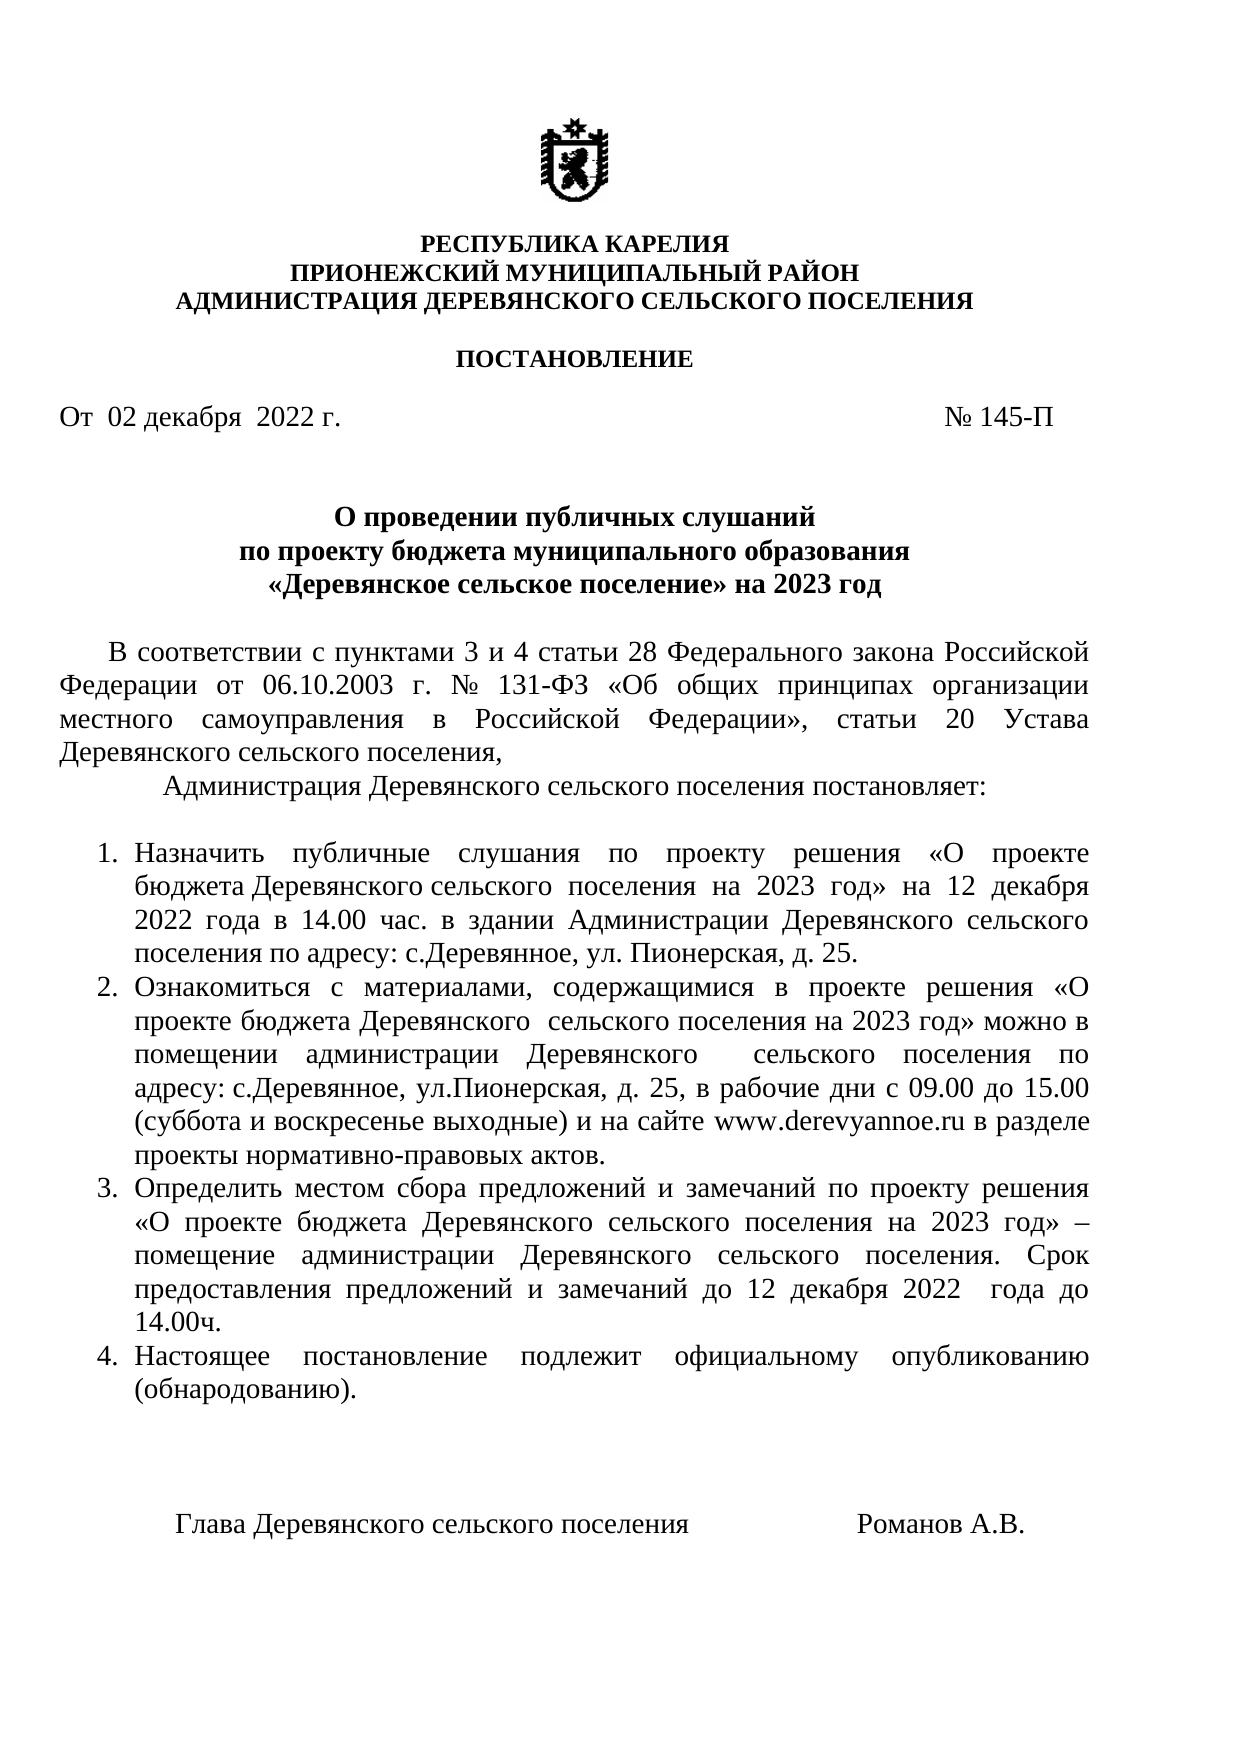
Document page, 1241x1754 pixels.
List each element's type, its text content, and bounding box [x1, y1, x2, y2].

list Ознакомиться с материалами, содержащимися в проекте решения «О проекте бюджета Деревянского сельского поселения на 2023 год» можно в помещении администрации Деревянского сельского поселения по адресу: с.Деревянное, ул.Пионерская, д. 25, в рабочие дни с 09.00 до 15.00 (суббота и воскресенье выходные) и на сайте www.derevyannoe.ru в разделе проекты нормативно-правовых актов. [97, 969, 1090, 1170]
list Назначить публичные слушания по проекту решения «О проекте бюджета Деревянского сельского поселения на 2023 год» на 12 декабря 2022 года в 14.00 час. в здании Администрации Деревянского сельского поселения по адресу: с.Деревянное, ул. Пионерская, д. 25. [97, 835, 1090, 969]
text От 02 декабря 2022 г. № 145-П [59, 399, 1090, 432]
list Настоящее постановление подлежит официальному опубликованию (обнародованию). [97, 1338, 1090, 1405]
text ПРИОНЕЖСКИЙ МУНИЦИПАЛЬНЫЙ РАЙОН [59, 258, 1090, 286]
text О проведении публичных слушаний [59, 499, 1090, 533]
text по проекту бюджета муниципального образования [59, 533, 1090, 567]
text Глава Деревянского сельского поселения Романов А.В. [59, 1506, 1090, 1539]
text В соответствии с пунктами 3 и 4 статьи 28 Федерального закона Российской Федерации от 06.10.2003 г. № 131-ФЗ «Об общих принципах организации местного самоуправления в Российской Федерации», статьи 20 Устава Деревянского сельского поселения, [59, 634, 1090, 768]
text ПОСТАНОВЛЕНИЕ [59, 344, 1090, 373]
text «Деревянское сельское поселение» на 2023 год [59, 567, 1090, 600]
text Администрация Деревянского сельского поселения постановляет: [59, 768, 1090, 801]
text РЕСПУБЛИКА КАРЕЛИЯ [59, 229, 1090, 258]
text АДМИНИСТРАЦИЯ ДЕРЕВЯНСКОГО СЕЛЬСКОГО ПОСЕЛЕНИЯ [59, 286, 1090, 315]
picture [541, 118, 609, 203]
list Определить местом сбора предложений и замечаний по проекту решения «О проекте бюджета Деревянского сельского поселения на 2023 год» – помещение администрации Деревянского сельского поселения. Срок предоставления предложений и замечаний до 12 декабря 2022 года до 14.00ч. [97, 1170, 1090, 1338]
